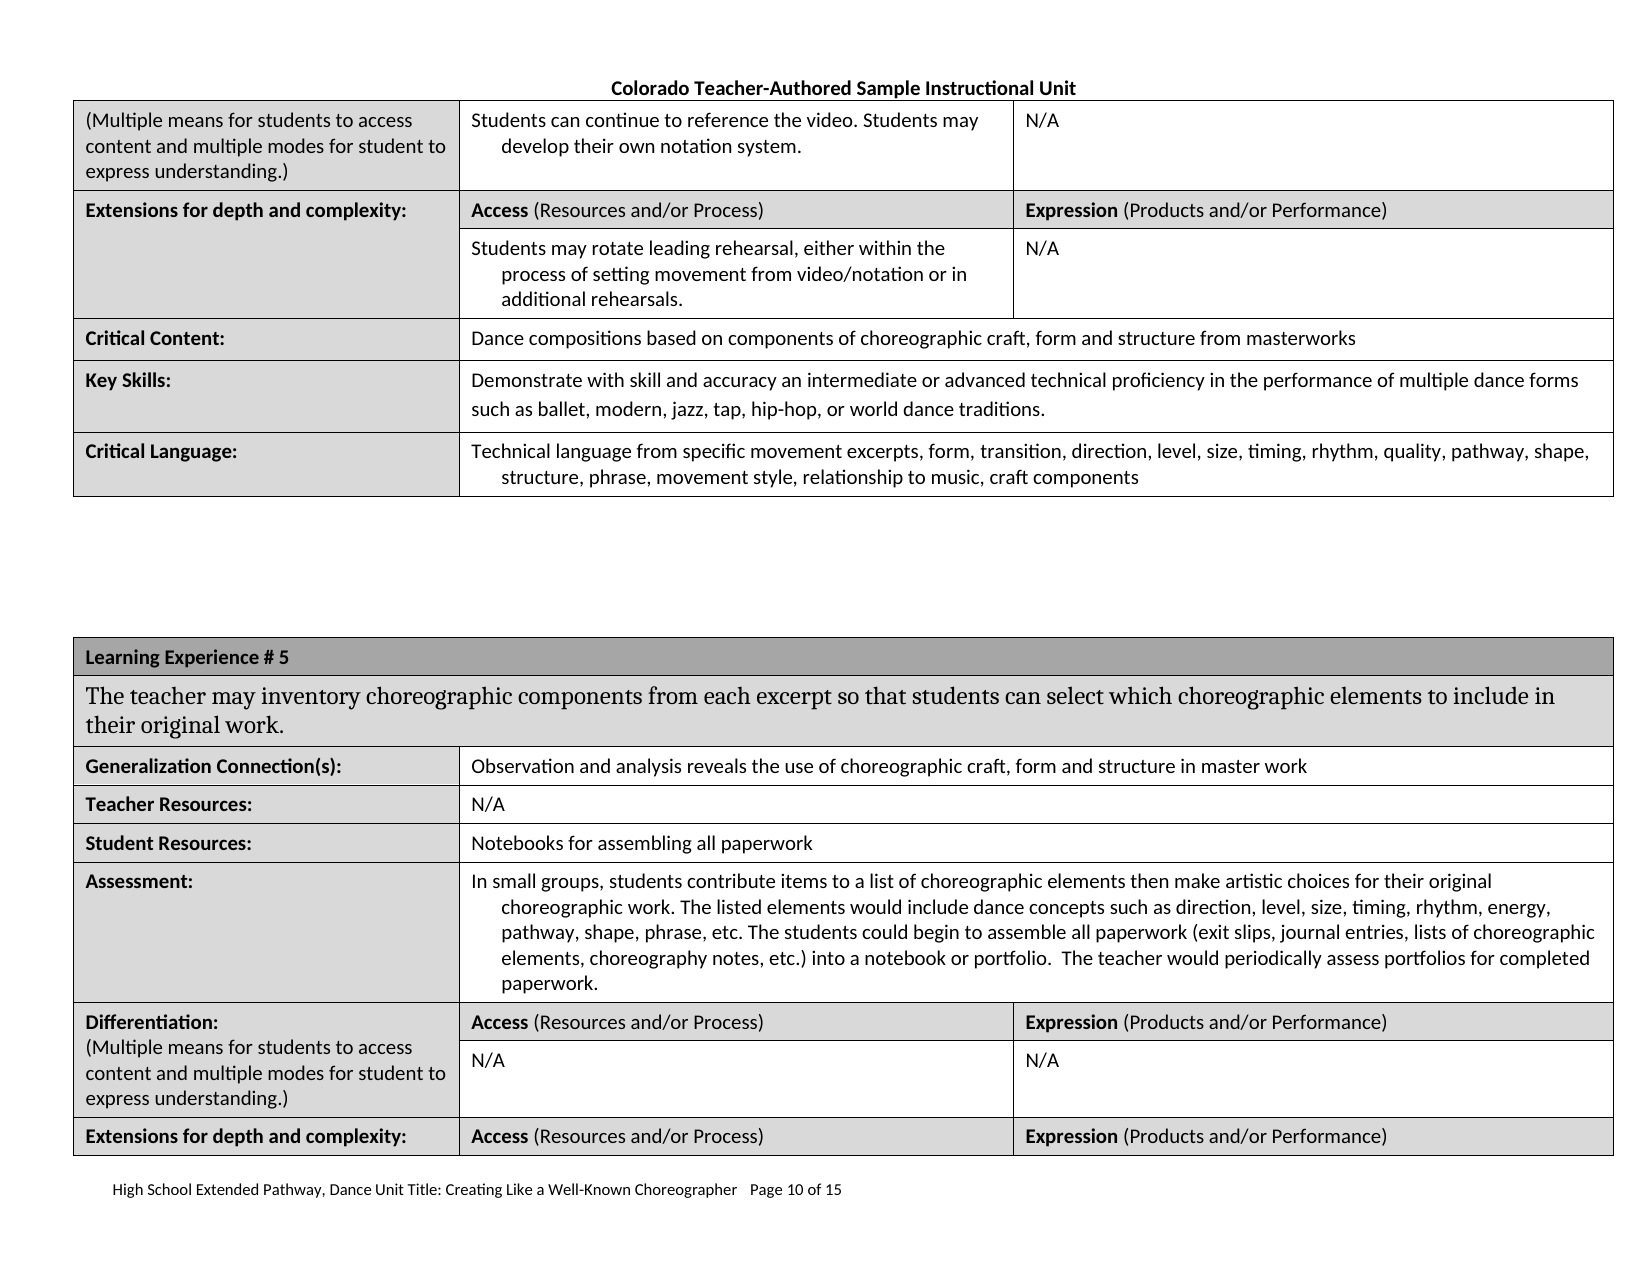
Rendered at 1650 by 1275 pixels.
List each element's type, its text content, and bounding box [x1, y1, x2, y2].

table_cell Critical Language: [74, 433, 459, 496]
table_cell Demonstrate with skill and accuracy an intermediate or advanced technical proficiency in the performance of multiple dance forms such as ballet, modern, jazz, tap, hip-hop, or world dance traditions. [460, 361, 1613, 432]
table_cell N/A [1014, 101, 1613, 190]
table_cell Technical language from specific movement excerpts, form, transition, direction, level, size, timing, rhythm, quality, pathway, shape, structure, phrase, movement style, relationship to music, craft components [460, 433, 1613, 496]
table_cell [74, 101, 459, 190]
table_cell Expression (Products and/or Performance) [1014, 1003, 1613, 1040]
table_cell Students may rotate leading rehearsal, either within the process of setting movement from video/notation or in additional rehearsals. [460, 229, 1013, 318]
table_cell Notebooks for assembling all paperwork [460, 824, 1613, 862]
table_cell N/A [1014, 229, 1613, 318]
table_cell Key Skills: [74, 361, 459, 432]
table_cell Critical Content: [74, 319, 459, 360]
table_cell N/A [1014, 1041, 1613, 1117]
table_header Learning Experience # 5 [74, 638, 1613, 675]
table_cell Expression (Products and/or Performance) [1014, 1118, 1613, 1155]
table_cell Access (Resources and/or Process) [460, 1003, 1013, 1040]
table_cell N/A [460, 786, 1613, 823]
table_cell Assessment: [74, 863, 459, 1002]
table_cell N/A [460, 1041, 1013, 1117]
table_cell Extensions for depth and complexity: [74, 191, 459, 318]
table_cell Access (Resources and/or Process) [460, 191, 1013, 228]
table_cell Students can continue to reference the video. Students may develop their own notation system. [460, 101, 1013, 190]
table_cell In small groups, students contribute items to a list of choreographic elements then make artistic choices for their original choreographic work. The listed elements would include dance concepts such as direction, level, size, timing, rhythm, energy, pathway, shape, phrase, etc. The students could begin to assemble all paperwork (exit slips, journal entries, lists of choreographic elements, choreography notes, etc.) into a notebook or portfolio. The teacher would periodically assess portfolios for completed paperwork. [460, 863, 1613, 1002]
table_cell Generalization Connection(s): [74, 747, 459, 784]
table_cell Access (Resources and/or Process) [460, 1118, 1013, 1155]
table_cell Differentiation: (Multiple means for students to access content and multiple modes for student to express understanding.) [74, 1003, 459, 1117]
table_cell Expression (Products and/or Performance) [1014, 191, 1613, 228]
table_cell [74, 1118, 459, 1155]
table_cell Teacher Resources: [74, 786, 459, 823]
table_cell Student Resources: [74, 824, 459, 862]
table_cell Observation and analysis reveals the use of choreographic craft, form and structure in master work [460, 747, 1613, 784]
table_cell Dance compositions based on components of choreographic craft, form and structure from masterworks [460, 319, 1613, 360]
table_cell The teacher may inventory choreographic components from each excerpt so that students can select which choreographic elements to include in their original work. [74, 676, 1613, 746]
